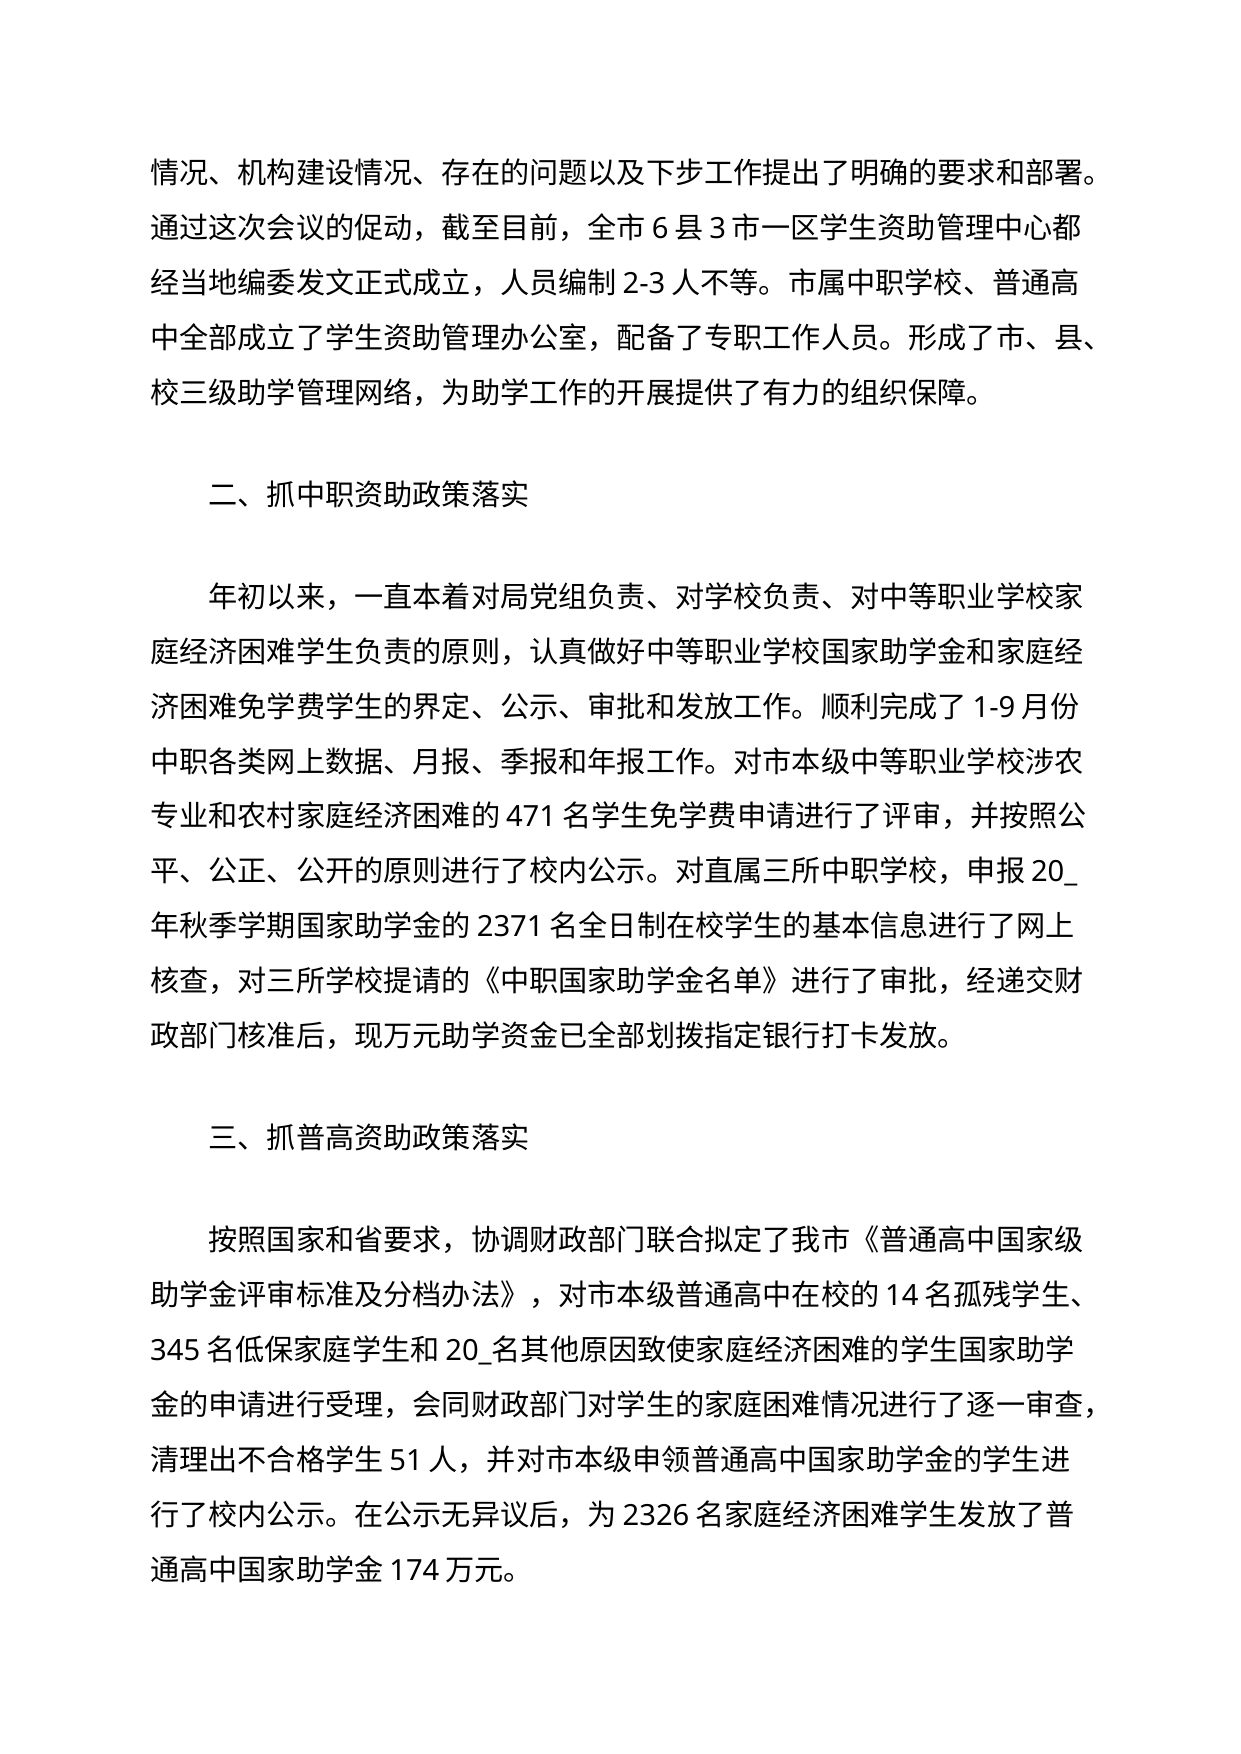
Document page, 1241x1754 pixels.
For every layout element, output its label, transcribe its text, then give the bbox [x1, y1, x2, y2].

text 二、抓中职资助政策落实 [150, 472, 1090, 514]
text 年初以来，一直本着对局党组负责、对学校负责、对中等职业学校家庭经济困难学生负责的原则，认真做好中等职业学校国家助学金和家庭经济困难免学费学生的界定、公示、审批和发放工作。顺利完成了1-9月份中职各类网上数据、月报、季报和年报工作。对市本级中等职业学校涉农专业和农村家庭经济困难的471名学生免学费申请进行了评审，并按照公平、公正、公开的原则进行了校内公示。对直属三所中职学校，申报20_年秋季学期国家助学金的2371名全日制在校学生的基本信息进行了网上核查，对三所学校提请的《中职国家助学金名单》进行了审批，经递交财政部门核准后，现万元助学资金已全部划拨指定银行打卡发放。 [150, 573, 1090, 1055]
text 三、抓普高资助政策落实 [150, 1115, 1090, 1157]
text 按照国家和省要求，协调财政部门联合拟定了我市《普通高中国家级助学金评审标准及分档办法》，对市本级普通高中在校的14名孤残学生、345名低保家庭学生和20_名其他原因致使家庭经济困难的学生国家助学金的申请进行受理，会同财政部门对学生的家庭困难情况进行了逐一审查，清理出不合格学生51人，并对市本级申领普通高中国家助学金的学生进行了校内公示。在公示无异议后，为2326名家庭经济困难学生发放了普通高中国家助学金174万元。 [150, 1216, 1090, 1589]
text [150, 150, 1090, 412]
